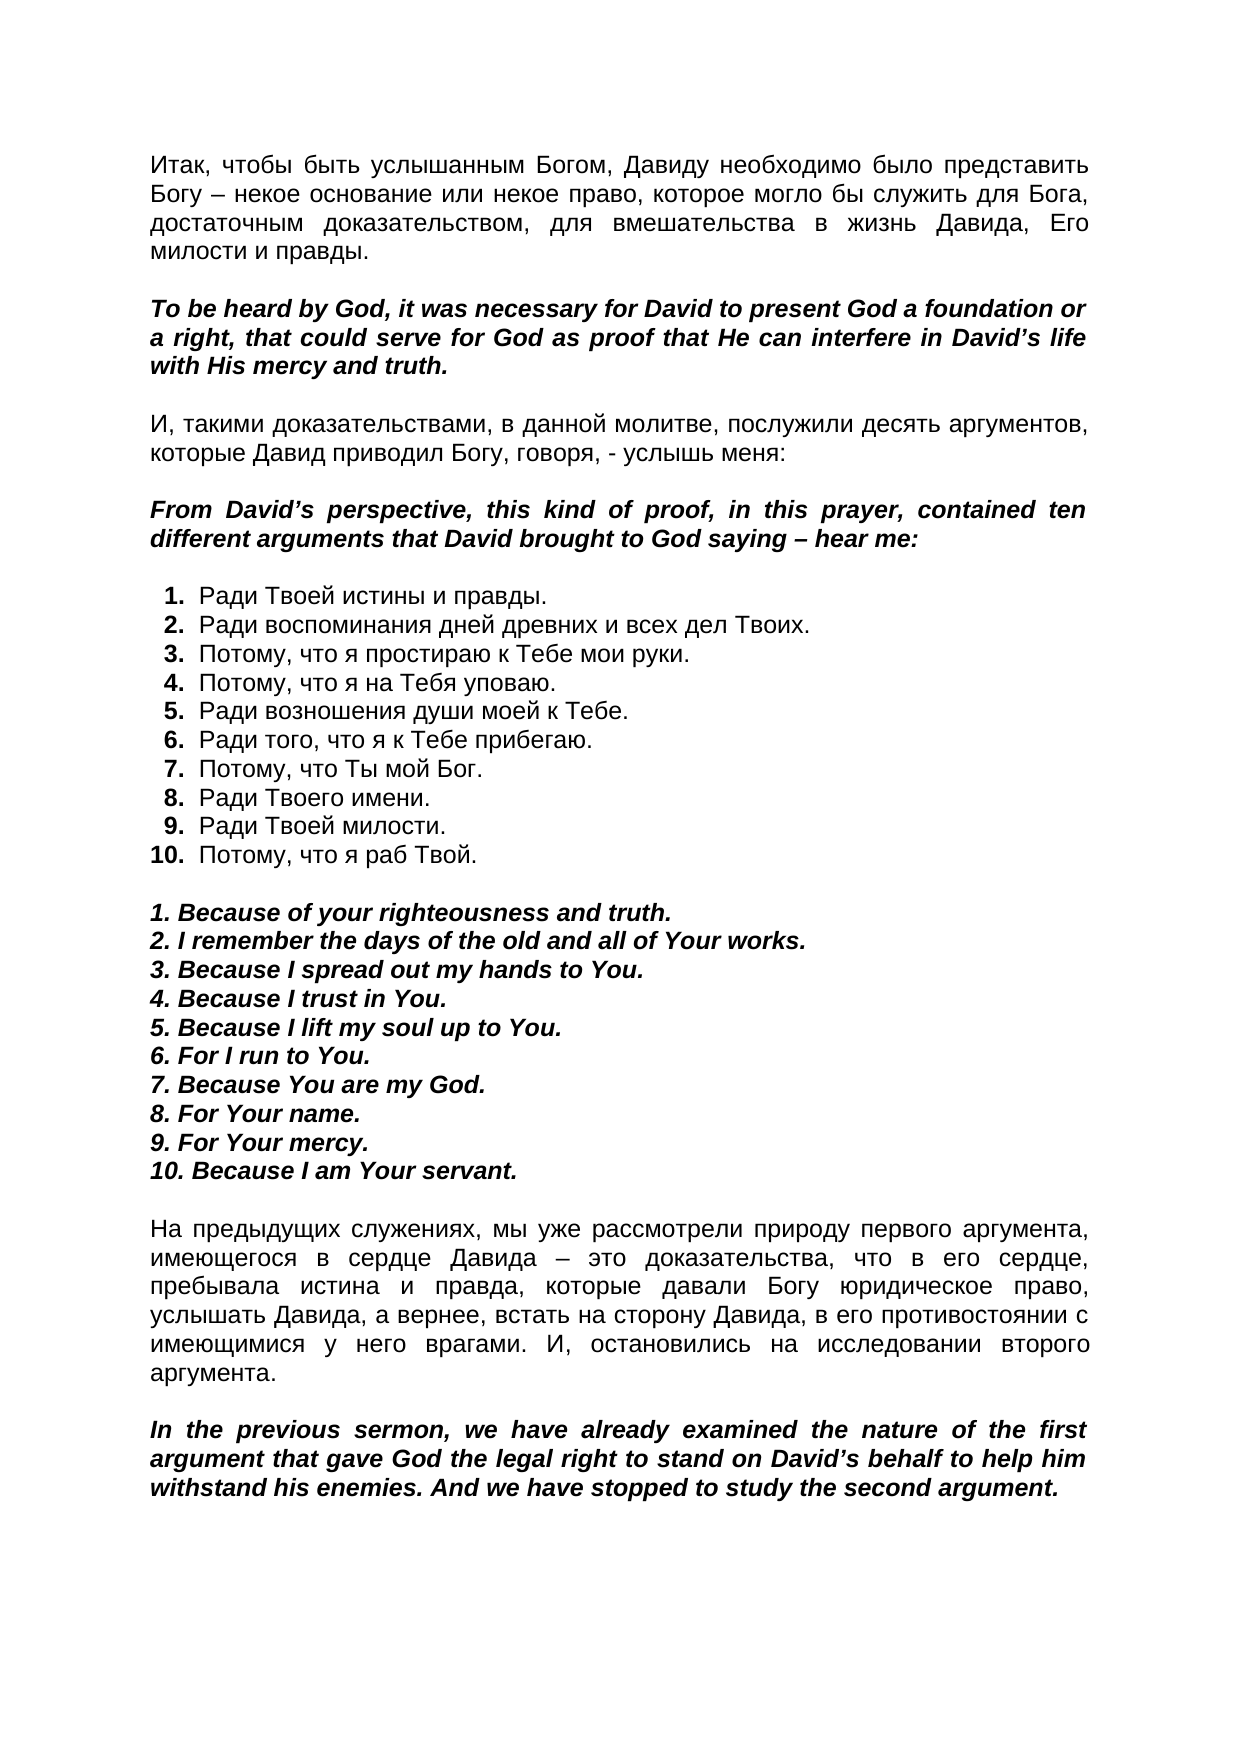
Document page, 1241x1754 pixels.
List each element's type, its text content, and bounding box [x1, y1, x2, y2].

text 8. For Your name. [150, 1099, 1090, 1127]
text Итак, чтобы быть услышанным Богом, Давиду необходимо было представить Богу – некое основание или некое право, которое могло бы служить для Бога, достаточным доказательством, для вмешательства в жизнь Давида, Его милости и правды. [150, 150, 1090, 265]
text 2. Ради воспоминания дней древних и всех дел Твоих. [150, 610, 1090, 639]
text На предыдущих служениях, мы уже рассмотрели природу первого аргумента, имеющегося в сердце Давида – это доказательства, что в его сердце, пребывала истина и правда, которые давали Богу юридическое право, услышать Давида, а вернее, встать на сторону Давида, в его противостоянии с имеющимися у него врагами. И, остановились на исследовании второго аргумента. [150, 1214, 1090, 1386]
text 3. Потому, что я простираю к Тебе мои руки. [150, 639, 1090, 667]
text 9. Ради Твоей милости. [150, 811, 1090, 840]
text 5. Because I lift my soul up to You. [150, 1012, 1090, 1041]
text 6. For I run to You. [150, 1041, 1090, 1070]
text 2. I remember the days of the old and all of Your works. [150, 926, 1090, 955]
text 9. For Your mercy. [150, 1127, 1090, 1156]
text 5. Ради возношения души моей к Тебе. [150, 696, 1090, 725]
text И, такими доказательствами, в данной молитве, послужили десять аргументов, которые Давид приводил Богу, говоря, - услышь меня: [150, 409, 1090, 466]
text 1. Ради Твоей истины и правды. [150, 581, 1090, 610]
text 3. Because I spread out my hands to You. [150, 955, 1090, 984]
text 10. Because I am Your servant. [150, 1156, 1090, 1185]
text 8. Ради Твоего имени. [150, 782, 1090, 811]
text From David’s perspective, this kind of proof, in this prayer, contained ten different arguments that David brought to God saying – hear me: [150, 495, 1090, 552]
text 10. Потому, что я раб Твой. [150, 840, 1090, 869]
text In the previous sermon, we have already examined the nature of the first argument that gave God the legal right to stand on David’s behalf to help him withstand his enemies. And we have stopped to study the second argument. [150, 1415, 1090, 1501]
text 6. Ради того, что я к Тебе прибегаю. [150, 725, 1090, 754]
text To be heard by God, it was necessary for David to present God a foundation or a right, that could serve for God as proof that He can interfere in David’s life with His mercy and truth. [150, 294, 1090, 380]
text 7. Потому, что Ты мой Бог. [150, 754, 1090, 782]
text 4. Потому, что я на Тебя уповаю. [150, 667, 1090, 696]
text 7. Because You are my God. [150, 1070, 1090, 1099]
text 1. Because of your righteousness and truth. [150, 897, 1090, 926]
text 4. Because I trust in You. [150, 984, 1090, 1012]
